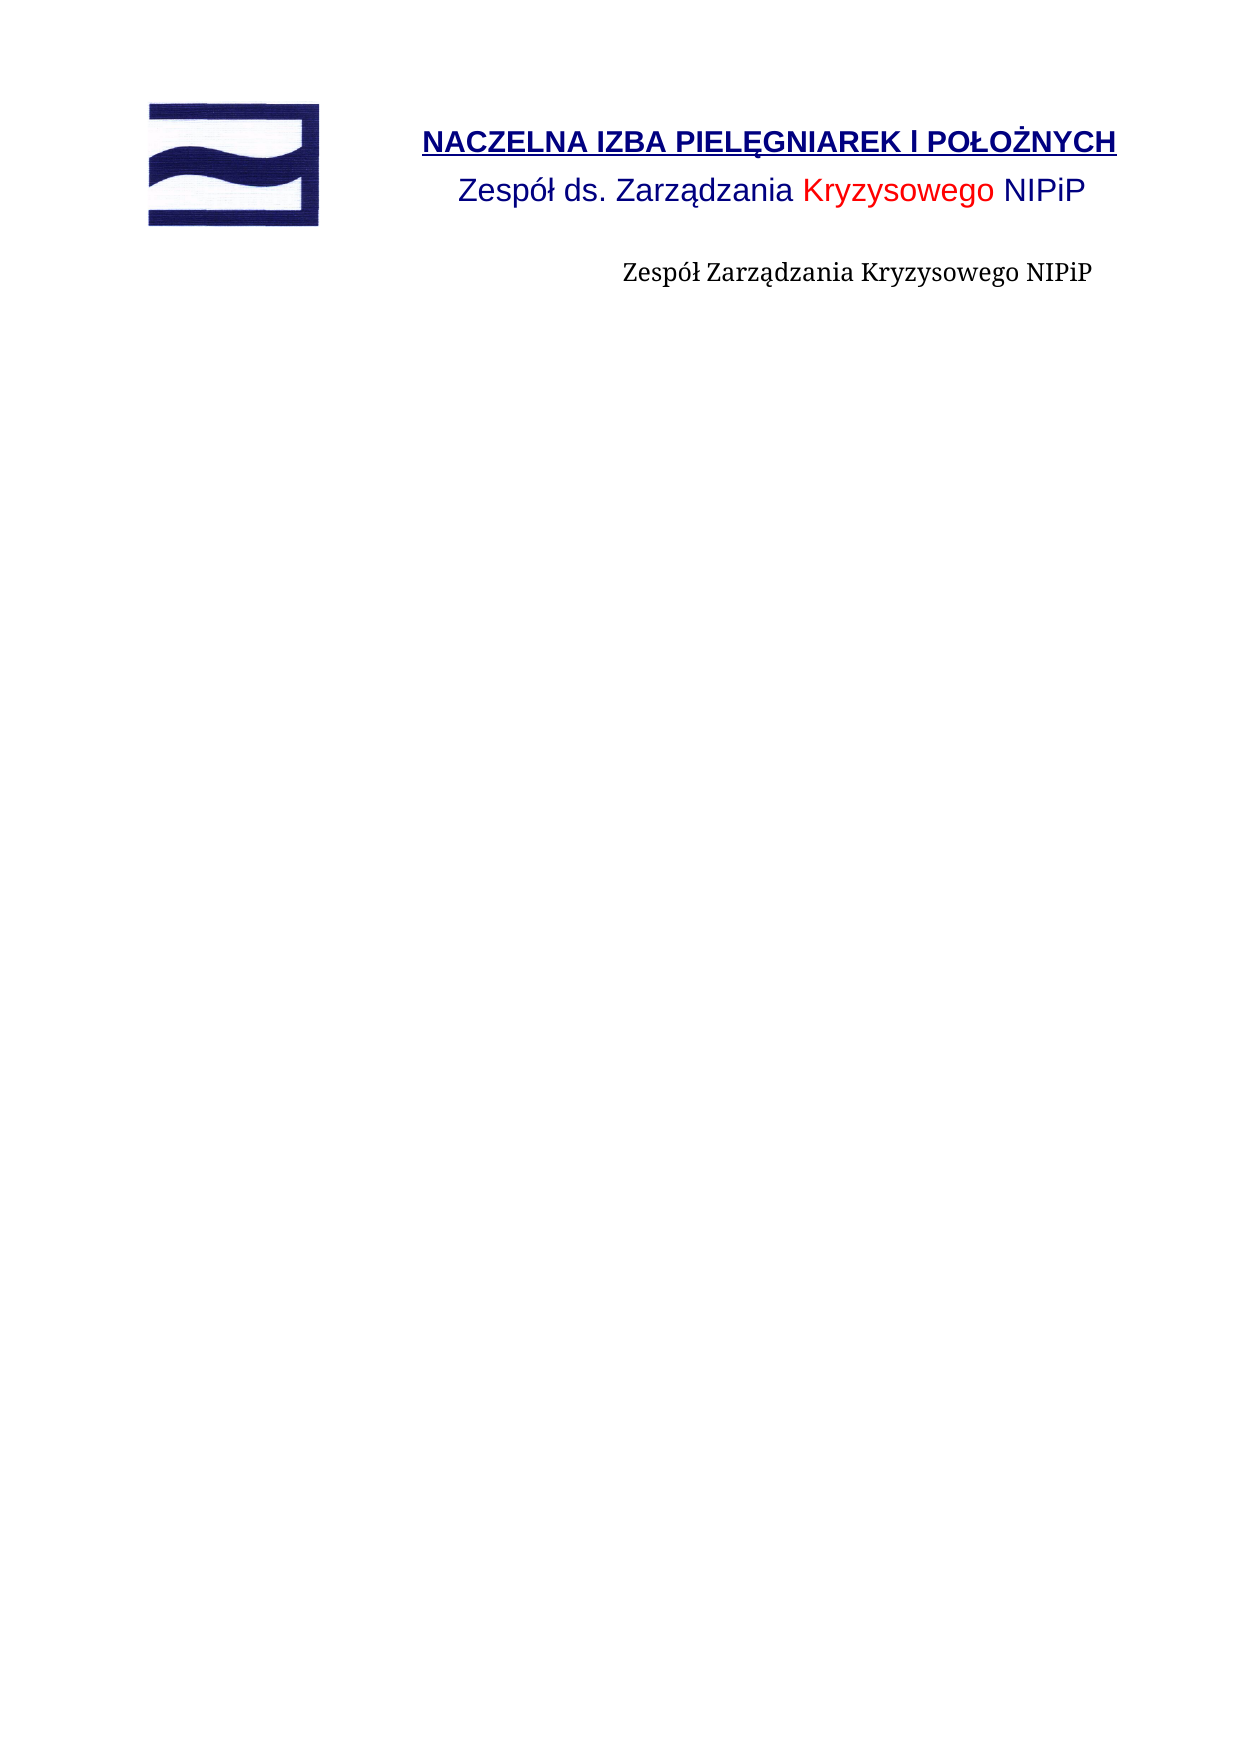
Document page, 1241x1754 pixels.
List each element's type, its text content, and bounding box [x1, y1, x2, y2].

text Zespół Zarządzania Kryzysowego NIPiP [148, 255, 1093, 289]
picture [147, 101, 320, 227]
